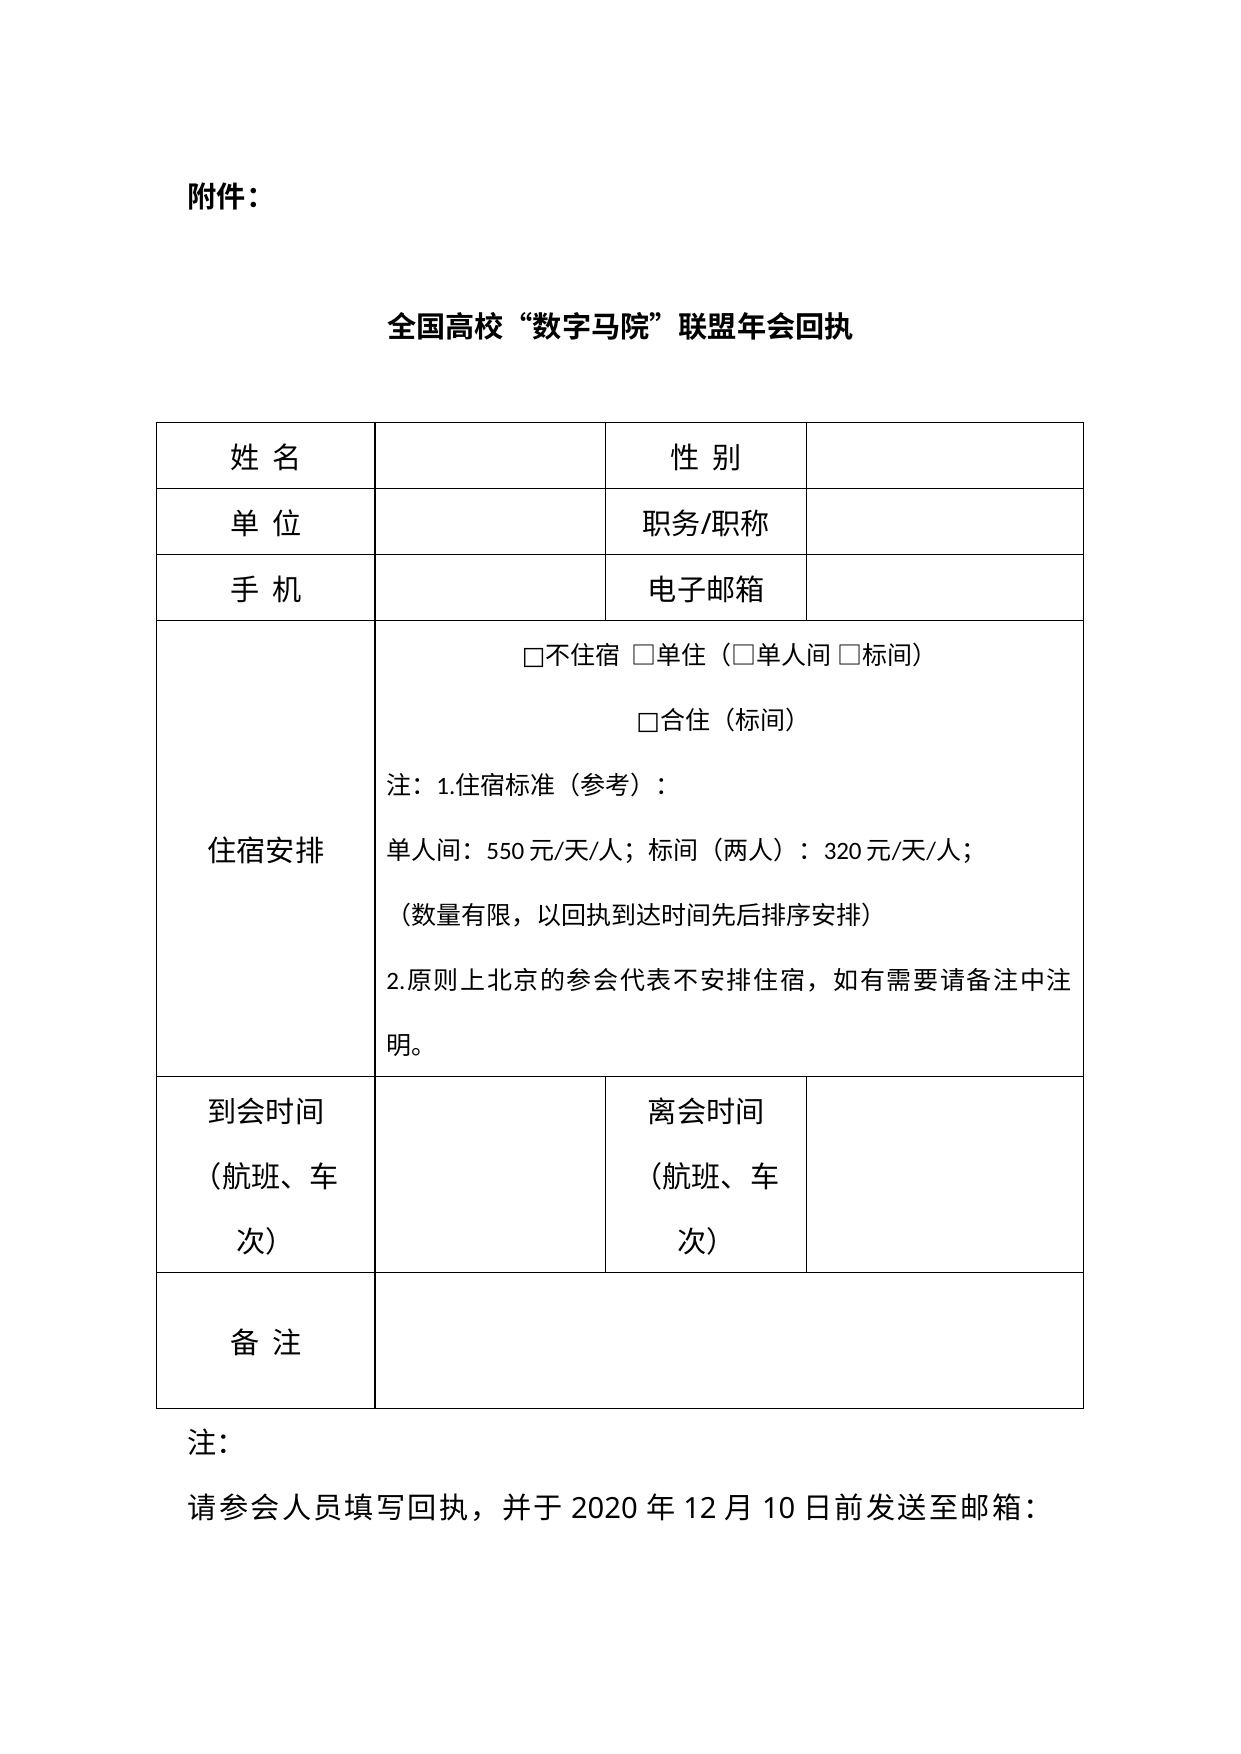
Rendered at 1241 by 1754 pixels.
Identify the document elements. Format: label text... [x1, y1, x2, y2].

table_cell [807, 555, 1083, 620]
table_cell 单 位 [157, 489, 374, 554]
table_cell 职务/职称 [606, 489, 806, 554]
table_cell 电子邮箱 [606, 555, 806, 620]
table_header [376, 423, 605, 488]
table_cell 手 机 [157, 555, 374, 620]
table_cell [376, 489, 605, 554]
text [187, 1473, 1053, 1538]
table_cell 到会时间 （航班、车次） [157, 1077, 374, 1272]
table_cell [376, 1273, 1083, 1407]
table_cell [807, 1077, 1083, 1272]
table_header [807, 423, 1083, 488]
table_cell □不住宿 □单住（□单人间 □标间） □合住（标间） 注：1.住宿标准（参考）： 单人间：550元/天/人；标间（两人）：320元/天/人； （数量有限，以回执到达时间先后排序安排） 2.原则上北京的参会代表不安排住宿，如有需要请备注中注明。 [376, 621, 1083, 1076]
text 附件： [187, 162, 896, 227]
text 注： [187, 1409, 1053, 1473]
table_cell 住宿安排 [157, 621, 374, 1076]
table_cell [376, 1077, 605, 1272]
table_header 姓 名 [157, 423, 374, 488]
text 全国高校“数字马院”联盟年会回执 [187, 292, 1053, 357]
table_cell [807, 489, 1083, 554]
table_cell [376, 555, 605, 620]
table_cell 备 注 [157, 1273, 374, 1407]
table_cell 离会时间 （航班、车次） [606, 1077, 806, 1272]
table_header 性 别 [606, 423, 806, 488]
